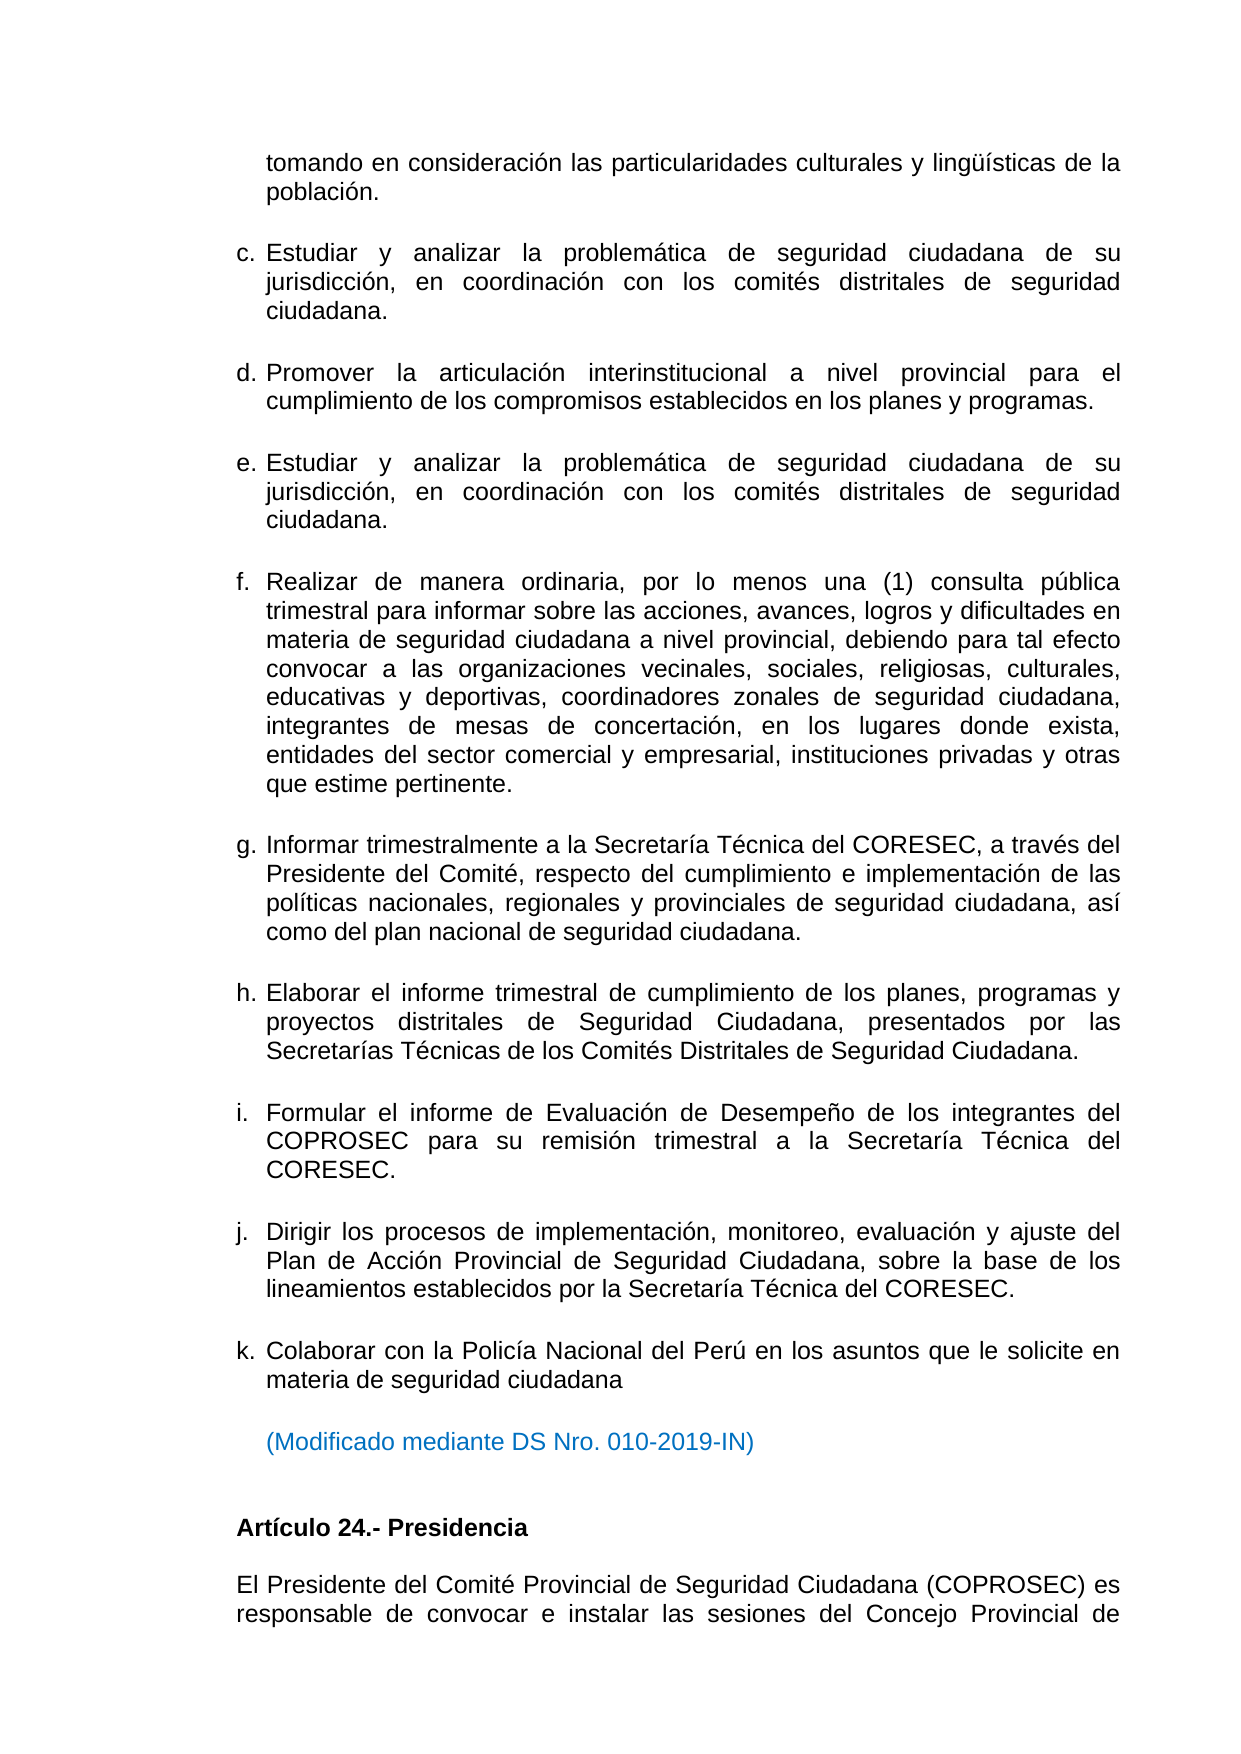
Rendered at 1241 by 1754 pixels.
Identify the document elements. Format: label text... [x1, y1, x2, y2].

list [236, 1570, 1122, 1628]
list Colaborar con la Policía Nacional del Perú en los asuntos que le solicite en materia de seguridad ciudadana [236, 1336, 1122, 1394]
list Informar trimestralmente a la Secretaría Técnica del CORESEC, a través del Presidente del Comité, respecto del cumplimiento e implementación de las políticas nacionales, regionales y provinciales de seguridad ciudadana, así como del plan nacional de seguridad ciudadana. [236, 830, 1122, 945]
list Formular el informe de Evaluación de Desempeño de los integrantes del COPROSEC para su remisión trimestral a la Secretaría Técnica del CORESEC. [236, 1098, 1122, 1184]
list Estudiar y analizar la problemática de seguridad ciudadana de su jurisdicción, en coordinación con los comités distritales de seguridad ciudadana. [236, 238, 1122, 324]
list Estudiar y analizar la problemática de seguridad ciudadana de su jurisdicción, en coordinación con los comités distritales de seguridad ciudadana. [236, 448, 1122, 534]
list Realizar de manera ordinaria, por lo menos una (1) consulta pública trimestral para informar sobre las acciones, avances, logros y dificultades en materia de seguridad ciudadana a nivel provincial, debiendo para tal efecto convocar a las organizaciones vecinales, sociales, religiosas, culturales, educativas y deportivas, coordinadores zonales de seguridad ciudadana, integrantes de mesas de concertación, en los lugares donde exista, entidades del sector comercial y empresarial, instituciones privadas y otras que estime pertinente. [236, 567, 1122, 797]
list Promover la articulación interinstitucional a nivel provincial para el cumplimiento de los compromisos establecidos en los planes y programas. [236, 357, 1122, 415]
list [236, 148, 1122, 205]
list Artículo 24.- Presidencia [236, 1484, 1122, 1542]
list Dirigir los procesos de implementación, monitoreo, evaluación y ajuste del Plan de Acción Provincial de Seguridad Ciudadana, sobre la base de los lineamientos establecidos por la Secretaría Técnica del CORESEC. [236, 1217, 1122, 1303]
list (Modificado mediante DS Nro. 010-2019-IN) [266, 1427, 1122, 1455]
list Elaborar el informe trimestral de cumplimiento de los planes, programas y proyectos distritales de Seguridad Ciudadana, presentados por las Secretarías Técnicas de los Comités Distritales de Seguridad Ciudadana. [236, 978, 1122, 1064]
